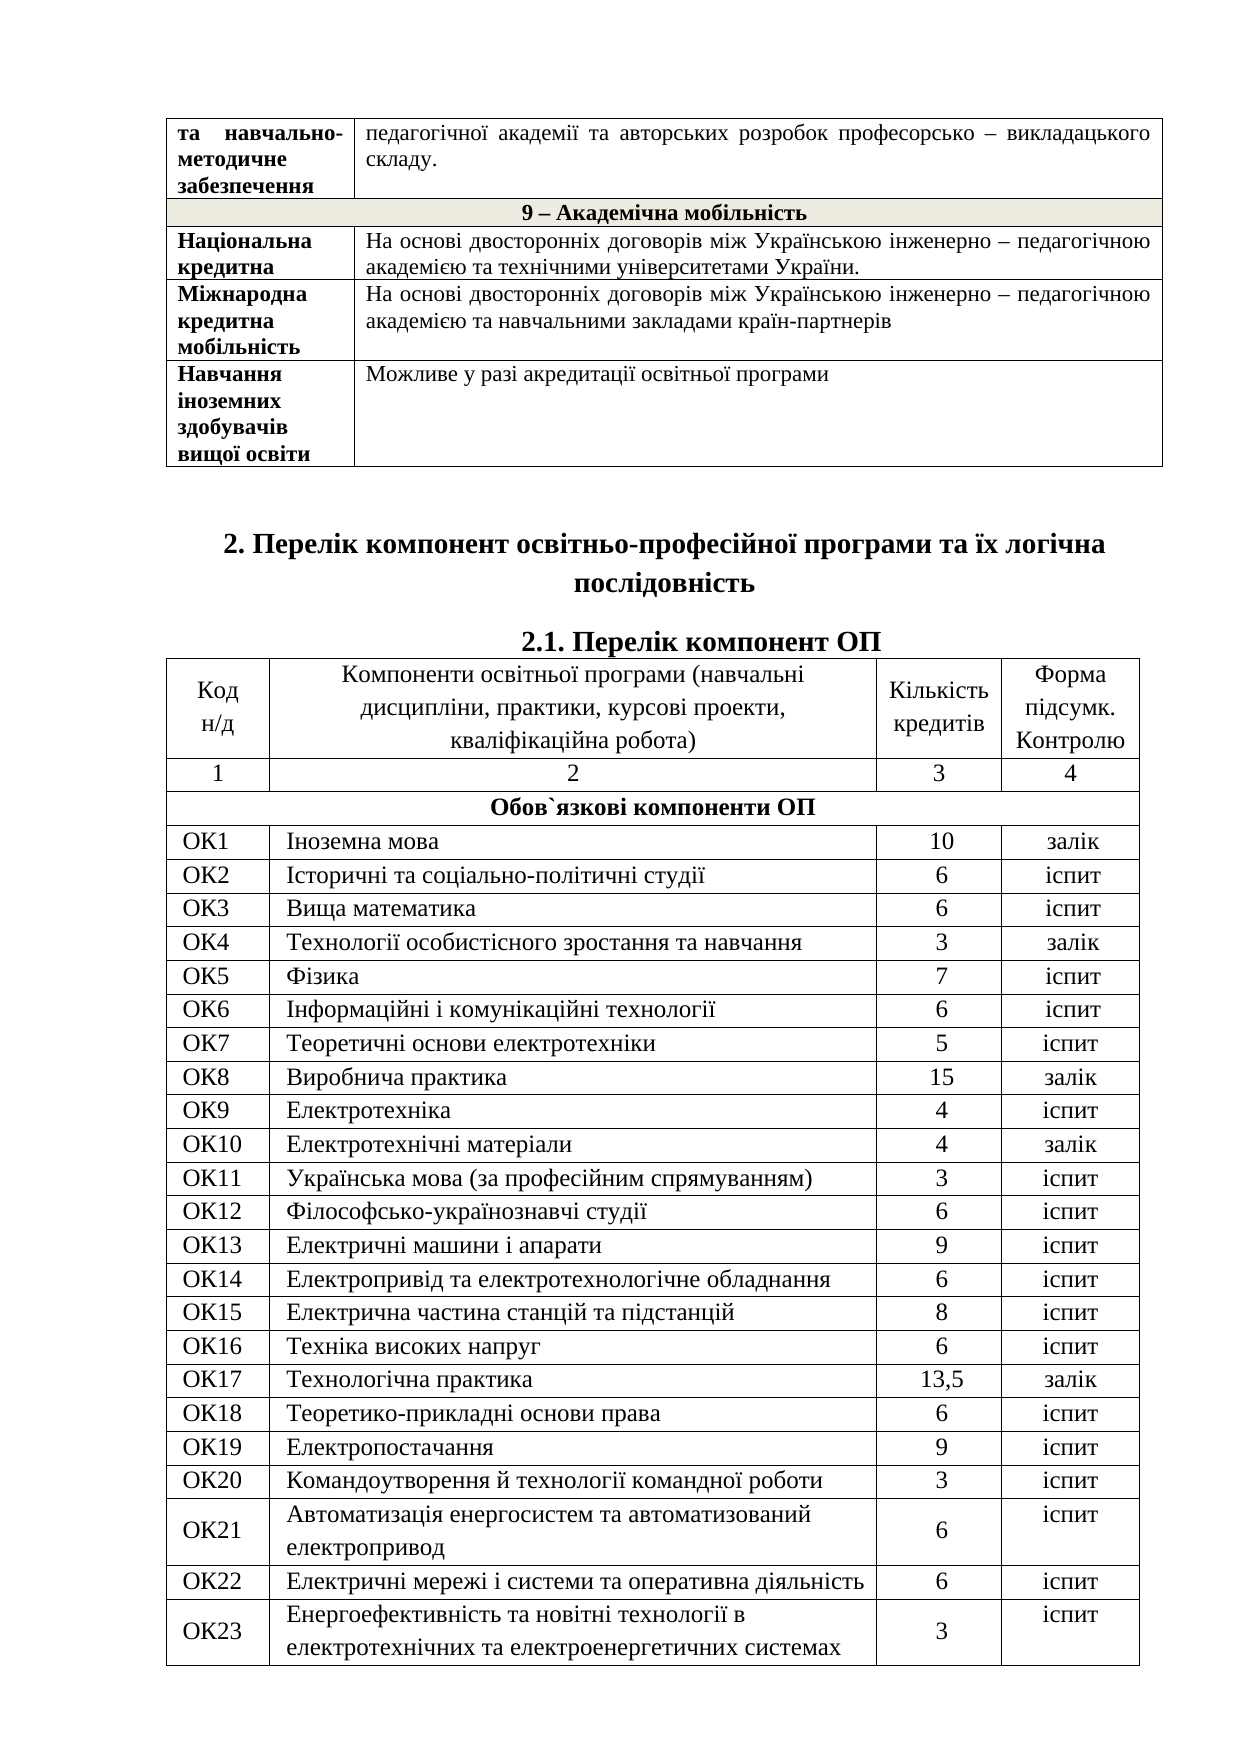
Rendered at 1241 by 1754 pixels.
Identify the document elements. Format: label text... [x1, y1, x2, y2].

table_cell ОК1 [167, 826, 269, 859]
table_cell залік [1002, 826, 1139, 859]
table_cell Електрична частина станцій та підстанцій [270, 1297, 876, 1330]
table_cell Можливе у разі акредитації освітньої програми [355, 361, 1162, 466]
table_cell Теоретико-прикладні основи права [270, 1398, 876, 1431]
table_header Кількість кредитів [877, 659, 1001, 757]
table_cell Командоутворення й технології командної роботи [270, 1466, 876, 1498]
table_cell Навчання іноземних здобувачів вищої освіти [167, 361, 354, 466]
table_cell ОК12 [167, 1196, 269, 1229]
table_cell ОК17 [167, 1365, 269, 1397]
table_cell 6 [877, 1196, 1001, 1229]
table_cell Електричні мережі і системи та оперативна діяльність [270, 1566, 876, 1598]
text 2.1. Перелік компонент ОП [177, 624, 1152, 658]
table_cell ОК22 [167, 1566, 269, 1598]
table_cell ОК11 [167, 1163, 269, 1195]
table_cell іспит [1002, 860, 1139, 892]
table_cell Електропривід та електротехнологічне обладнання [270, 1264, 876, 1296]
table_cell 6 [877, 1331, 1001, 1363]
table_cell 5 [877, 1028, 1001, 1061]
table_cell Іноземна мова [270, 826, 876, 859]
table_cell 15 [877, 1062, 1001, 1094]
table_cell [167, 119, 354, 198]
table_cell ОК14 [167, 1264, 269, 1296]
table_cell Обов`язкові компоненти ОП [167, 792, 1139, 825]
table_cell Фізика [270, 961, 876, 993]
table_cell ОК9 [167, 1095, 269, 1128]
table_cell іспит [1002, 1196, 1139, 1229]
table_cell іспит [1002, 1331, 1139, 1363]
table_cell іспит [1002, 1095, 1139, 1128]
table_header Форма підсумк. Контролю [1002, 659, 1139, 757]
table_cell 6 [877, 860, 1001, 892]
table_cell іспит [1002, 1163, 1139, 1195]
table_cell Історичні та соціально-політичні студії [270, 860, 876, 892]
table_cell іспит [1002, 1466, 1139, 1498]
table_cell залік [1002, 927, 1139, 960]
table_cell Електротехнічні матеріали [270, 1129, 876, 1162]
table_cell 4 [877, 1095, 1001, 1128]
table_cell 6 [877, 1264, 1001, 1296]
table_cell іспит [1002, 1499, 1139, 1565]
table_cell 3 [877, 927, 1001, 960]
table_header Код н/д [167, 659, 269, 757]
table_cell ОК21 [167, 1499, 269, 1565]
table_cell ОК6 [167, 995, 269, 1027]
table_cell залік [1002, 1062, 1139, 1094]
table_cell 3 [877, 759, 1001, 791]
table_cell 2 [270, 759, 876, 791]
table_cell Автоматизація енергосистем та автоматизований електропривод [270, 1499, 876, 1565]
table_cell 6 [877, 1499, 1001, 1565]
table_cell 4 [1002, 759, 1139, 791]
table_cell іспит [1002, 894, 1139, 926]
table_cell Технологічна практика [270, 1365, 876, 1397]
table_cell 6 [877, 1398, 1001, 1431]
table_cell ОК8 [167, 1062, 269, 1094]
table_cell Iнформацiйнi i комунiкацiйнi технологiї [270, 995, 876, 1027]
table_cell 8 [877, 1297, 1001, 1330]
table_cell ОК10 [167, 1129, 269, 1162]
table_cell ОК3 [167, 894, 269, 926]
table_cell На основі двосторонніх договорів між Українською інженерно – педагогічною академією та технічними університетами України. [355, 227, 1162, 279]
table_cell ОК2 [167, 860, 269, 892]
table_cell Філософсько-українознавчі студії [270, 1196, 876, 1229]
table_cell ОК23 [167, 1600, 269, 1665]
table_cell Теоретичні основи електротехніки [270, 1028, 876, 1061]
table_cell іспит [1002, 1432, 1139, 1464]
table_cell 3 [877, 1600, 1001, 1665]
table_cell 6 [877, 894, 1001, 926]
table_cell Електричні машини і апарати [270, 1230, 876, 1263]
table_cell 9 – Академічна мобільність [167, 199, 1162, 226]
table_cell іспит [1002, 1230, 1139, 1263]
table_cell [355, 119, 1162, 198]
table_cell Технології особистісного зростання та навчання [270, 927, 876, 960]
table_cell На основі двосторонніх договорів між Українською інженерно – педагогічною академією та навчальними закладами країн-партнерів [355, 280, 1162, 359]
table_cell іспит [1002, 1398, 1139, 1431]
table_cell 3 [877, 1163, 1001, 1195]
table_cell Виробнича практика [270, 1062, 876, 1094]
table_header Компоненти освітньої програми (навчальні дисципліни, практики, курсові проекти, кваліфікаційна робота) [270, 659, 876, 757]
table_cell залік [1002, 1365, 1139, 1397]
table_cell іспит [1002, 1566, 1139, 1598]
table_cell 9 [877, 1230, 1001, 1263]
text 2. Перелік компонент освітньо-професійної програми та їх логічна послідовність [177, 526, 1152, 598]
table_cell Національна кредитна [167, 227, 354, 279]
table_cell ОК20 [167, 1466, 269, 1498]
table_cell Техніка високих напруг [270, 1331, 876, 1363]
table_cell іспит [1002, 1600, 1139, 1665]
table_cell 4 [877, 1129, 1001, 1162]
table_cell 9 [877, 1432, 1001, 1464]
table_cell іспит [1002, 995, 1139, 1027]
table_cell ОК4 [167, 927, 269, 960]
table_cell ОК18 [167, 1398, 269, 1431]
table_cell 1 [167, 759, 269, 791]
table_cell іспит [1002, 1297, 1139, 1330]
table_cell ОК7 [167, 1028, 269, 1061]
table_cell Електропостачання [270, 1432, 876, 1464]
table_cell Вища математика [270, 894, 876, 926]
table_cell 6 [877, 995, 1001, 1027]
table_cell ОК5 [167, 961, 269, 993]
table_cell Українська мова (за професійним спрямуванням) [270, 1163, 876, 1195]
table_cell ОК15 [167, 1297, 269, 1330]
table_cell Електротехніка [270, 1095, 876, 1128]
table_cell 10 [877, 826, 1001, 859]
table_cell іспит [1002, 961, 1139, 993]
table_cell ОК19 [167, 1432, 269, 1464]
table_cell 6 [877, 1566, 1001, 1598]
table_cell ОК13 [167, 1230, 269, 1263]
table_cell іспит [1002, 1264, 1139, 1296]
table_cell залік [1002, 1129, 1139, 1162]
table_cell Енергоефективність та новітні технології в електротехнічних та електроенергетичних системах [270, 1600, 876, 1665]
table_cell ОК16 [167, 1331, 269, 1363]
table_cell 3 [877, 1466, 1001, 1498]
table_cell 7 [877, 961, 1001, 993]
table_cell Міжнародна кредитна мобільність [167, 280, 354, 359]
table_cell 13,5 [877, 1365, 1001, 1397]
table_cell іспит [1002, 1028, 1139, 1061]
